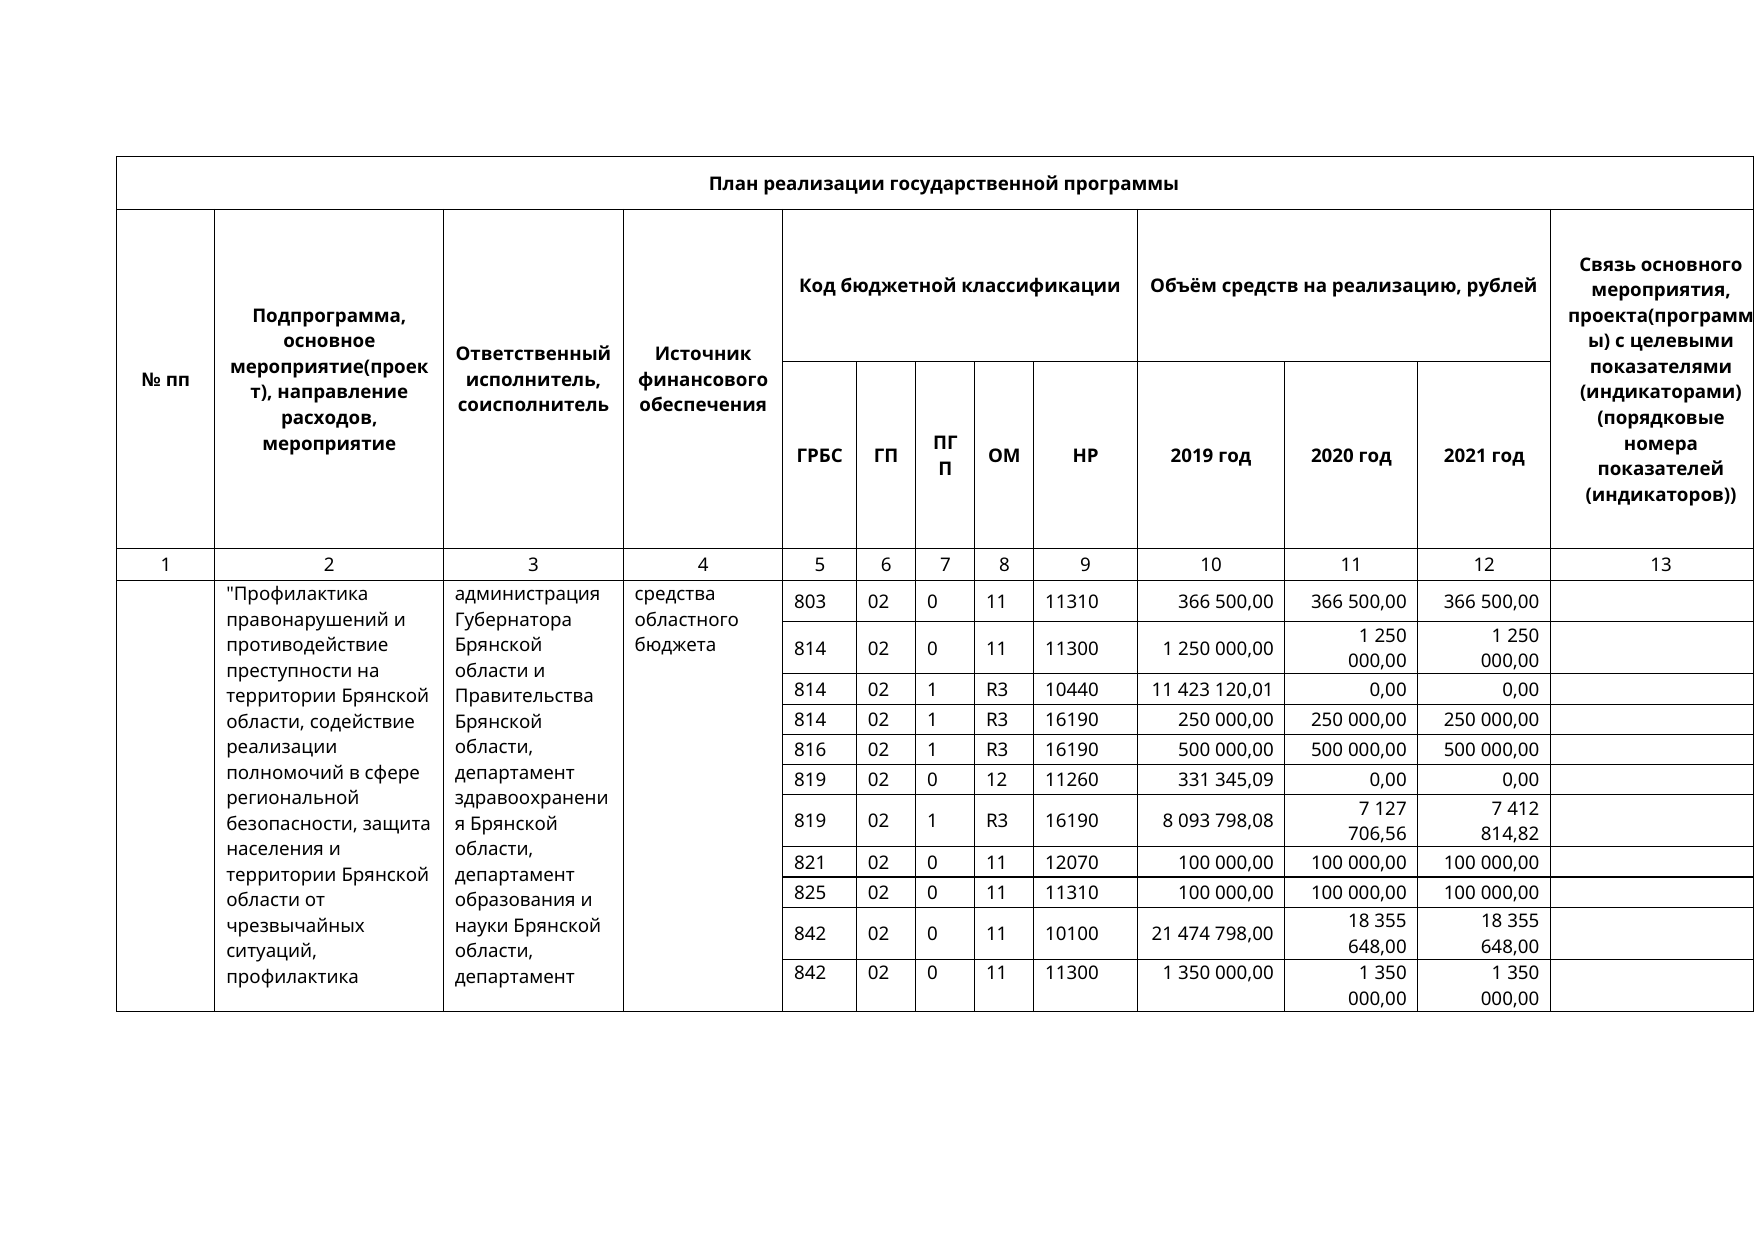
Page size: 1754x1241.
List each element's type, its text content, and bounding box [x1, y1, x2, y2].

table_cell ГП [857, 362, 915, 548]
table_cell 11 [975, 847, 1033, 876]
table_cell 500 000,00 [1138, 735, 1284, 764]
table_cell [1551, 878, 1753, 907]
table_cell 7 [916, 549, 974, 579]
table_cell 12 [1418, 549, 1550, 579]
table_cell 6 [857, 549, 915, 579]
table_cell 100 000,00 [1418, 847, 1550, 876]
table_cell 11300 [1034, 622, 1137, 673]
table_cell [1551, 622, 1753, 673]
table_cell 10100 [1034, 908, 1137, 959]
table_cell 02 [857, 878, 915, 907]
table_cell 819 [783, 795, 856, 846]
table_cell 1 250 000,00 [1138, 622, 1284, 673]
table_cell 12 [975, 765, 1033, 794]
table_cell 0,00 [1418, 674, 1550, 703]
table_cell 13 [1551, 549, 1753, 579]
table_cell ГРБС [783, 362, 856, 548]
table_cell 366 500,00 [1138, 581, 1284, 621]
table_cell 803 [783, 581, 856, 621]
table_cell R3 [975, 795, 1033, 846]
table_cell 11310 [1034, 581, 1137, 621]
table_cell [1551, 705, 1753, 734]
table_cell 250 000,00 [1418, 705, 1550, 734]
table_cell 16190 [1034, 735, 1137, 764]
table_cell [1551, 674, 1753, 703]
table_cell 11 [975, 908, 1033, 959]
table_cell 18 355 648,00 [1285, 908, 1417, 959]
table_cell 2019 год [1138, 362, 1284, 548]
table_cell 5 [783, 549, 856, 579]
table_cell Источник финансового обеспечения [624, 210, 782, 548]
table_cell 1 250 000,00 [1285, 622, 1417, 673]
table_cell 1 [117, 549, 214, 579]
table_cell 842 [783, 908, 856, 959]
table_cell 250 000,00 [1138, 705, 1284, 734]
table_cell 02 [857, 765, 915, 794]
table_cell 100 000,00 [1138, 847, 1284, 876]
table_cell 814 [783, 622, 856, 673]
table_cell 250 000,00 [1285, 705, 1417, 734]
table_cell 0 [916, 765, 974, 794]
table_cell R3 [975, 674, 1033, 703]
table_cell 0 [916, 908, 974, 959]
table_cell [117, 581, 214, 1011]
table_cell 100 000,00 [1418, 878, 1550, 907]
table_cell 02 [857, 908, 915, 959]
table_cell 0,00 [1285, 674, 1417, 703]
table_cell 4 [624, 549, 782, 579]
table_cell 1 [916, 795, 974, 846]
table_cell 11260 [1034, 765, 1137, 794]
table_cell [1551, 581, 1753, 621]
table_cell средства областного бюджета [624, 581, 782, 1011]
table_cell 2 [215, 549, 443, 579]
table_cell Ответственный исполнитель, соисполнитель [444, 210, 623, 548]
table_cell 500 000,00 [1285, 735, 1417, 764]
table_cell 11300 [1034, 960, 1137, 1011]
table_cell 1 [916, 735, 974, 764]
table_cell Объём средств на реализацию, рублей [1138, 210, 1550, 361]
table_cell 366 500,00 [1418, 581, 1550, 621]
table_cell 02 [857, 960, 915, 1011]
table_cell 8 [975, 549, 1033, 579]
table_cell [1551, 795, 1753, 846]
table_cell Подпрограмма, основное мероприятие(проект), направление расходов, мероприятие [215, 210, 443, 548]
table_cell 9 [1034, 549, 1137, 579]
table_cell [1551, 960, 1753, 1011]
table_cell администрация Губернатора Брянской области и Правительства Брянской области, департамент здравоохранения Брянской области, департамент образования и науки Брянской области, департамент региональной безопасности Брянской области, департамент семьи, социальной и демографической политики Брянской области, департамент строительства Брянской области, управление физической культуры и спорта Брянской области [444, 581, 623, 1011]
table_cell 11 [1285, 549, 1417, 579]
table_cell 7 127 706,56 [1285, 795, 1417, 846]
table_cell [1551, 765, 1753, 794]
table_cell 366 500,00 [1285, 581, 1417, 621]
table_cell 02 [857, 622, 915, 673]
table_cell 16190 [1034, 705, 1137, 734]
table_cell Связь основного мероприятия, проекта(программы) с целевыми показателями (индикаторами) (порядковые номера показателей (индикаторов)) [1551, 210, 1753, 548]
table_cell 11 [975, 622, 1033, 673]
table_cell 02 [857, 705, 915, 734]
table_cell № пп [117, 210, 214, 548]
table_cell 3 [444, 549, 623, 579]
table_cell 11 423 120,01 [1138, 674, 1284, 703]
table_cell 500 000,00 [1418, 735, 1550, 764]
table_cell 0 [916, 878, 974, 907]
table_cell 1 350 000,00 [1418, 960, 1550, 1011]
table_cell 1 350 000,00 [1285, 960, 1417, 1011]
table_cell 0 [916, 622, 974, 673]
table_cell 331 345,09 [1138, 765, 1284, 794]
table_cell 816 [783, 735, 856, 764]
table_cell 02 [857, 581, 915, 621]
table_cell 0,00 [1418, 765, 1550, 794]
table_cell 10 [1138, 549, 1284, 579]
table_cell 11310 [1034, 878, 1137, 907]
table_cell [1551, 735, 1753, 764]
table_cell 821 [783, 847, 856, 876]
table_cell 10440 [1034, 674, 1137, 703]
table_cell ОМ [975, 362, 1033, 548]
table_cell 02 [857, 847, 915, 876]
table_cell ПГП [916, 362, 974, 548]
table_cell 100 000,00 [1285, 878, 1417, 907]
table_cell 0 [916, 960, 974, 1011]
table_cell 18 355 648,00 [1418, 908, 1550, 959]
table_cell 1 350 000,00 [1138, 960, 1284, 1011]
table_cell 100 000,00 [1285, 847, 1417, 876]
table_cell НР [1034, 362, 1137, 548]
table_cell 1 [916, 674, 974, 703]
table_cell 0,00 [1285, 765, 1417, 794]
table_cell 2020 год [1285, 362, 1417, 548]
table_cell 819 [783, 765, 856, 794]
table_cell 814 [783, 674, 856, 703]
table_cell 825 [783, 878, 856, 907]
table_cell 02 [857, 735, 915, 764]
table_cell 0 [916, 581, 974, 621]
table_cell 21 474 798,00 [1138, 908, 1284, 959]
table_cell 1 250 000,00 [1418, 622, 1550, 673]
table_cell 11 [975, 878, 1033, 907]
table_cell 12070 [1034, 847, 1137, 876]
table_cell R3 [975, 735, 1033, 764]
table_cell 842 [783, 960, 856, 1011]
table_cell [1551, 847, 1753, 876]
table_cell R3 [975, 705, 1033, 734]
table_cell "Профилактика правонарушений и противодействие преступности на территории Брянской области, содействие реализации полномочий в сфере региональной безопасности, защита населения и территории Брянской области от чрезвычайных ситуаций, профилактика терроризма и экстремизма" [215, 581, 443, 1011]
table_cell 1 [916, 705, 974, 734]
table_cell 2021 год [1418, 362, 1550, 548]
table_cell 7 412 814,82 [1418, 795, 1550, 846]
table_cell 02 [857, 674, 915, 703]
table_cell [1551, 908, 1753, 959]
table_cell 814 [783, 705, 856, 734]
table_header План реализации государственной программы [117, 157, 1753, 209]
table_cell 0 [916, 847, 974, 876]
table_cell 8 093 798,08 [1138, 795, 1284, 846]
table_cell 100 000,00 [1138, 878, 1284, 907]
table_cell Код бюджетной классификации [783, 210, 1137, 361]
table_cell 16190 [1034, 795, 1137, 846]
table_cell 11 [975, 960, 1033, 1011]
table_cell 11 [975, 581, 1033, 621]
table_cell 02 [857, 795, 915, 846]
